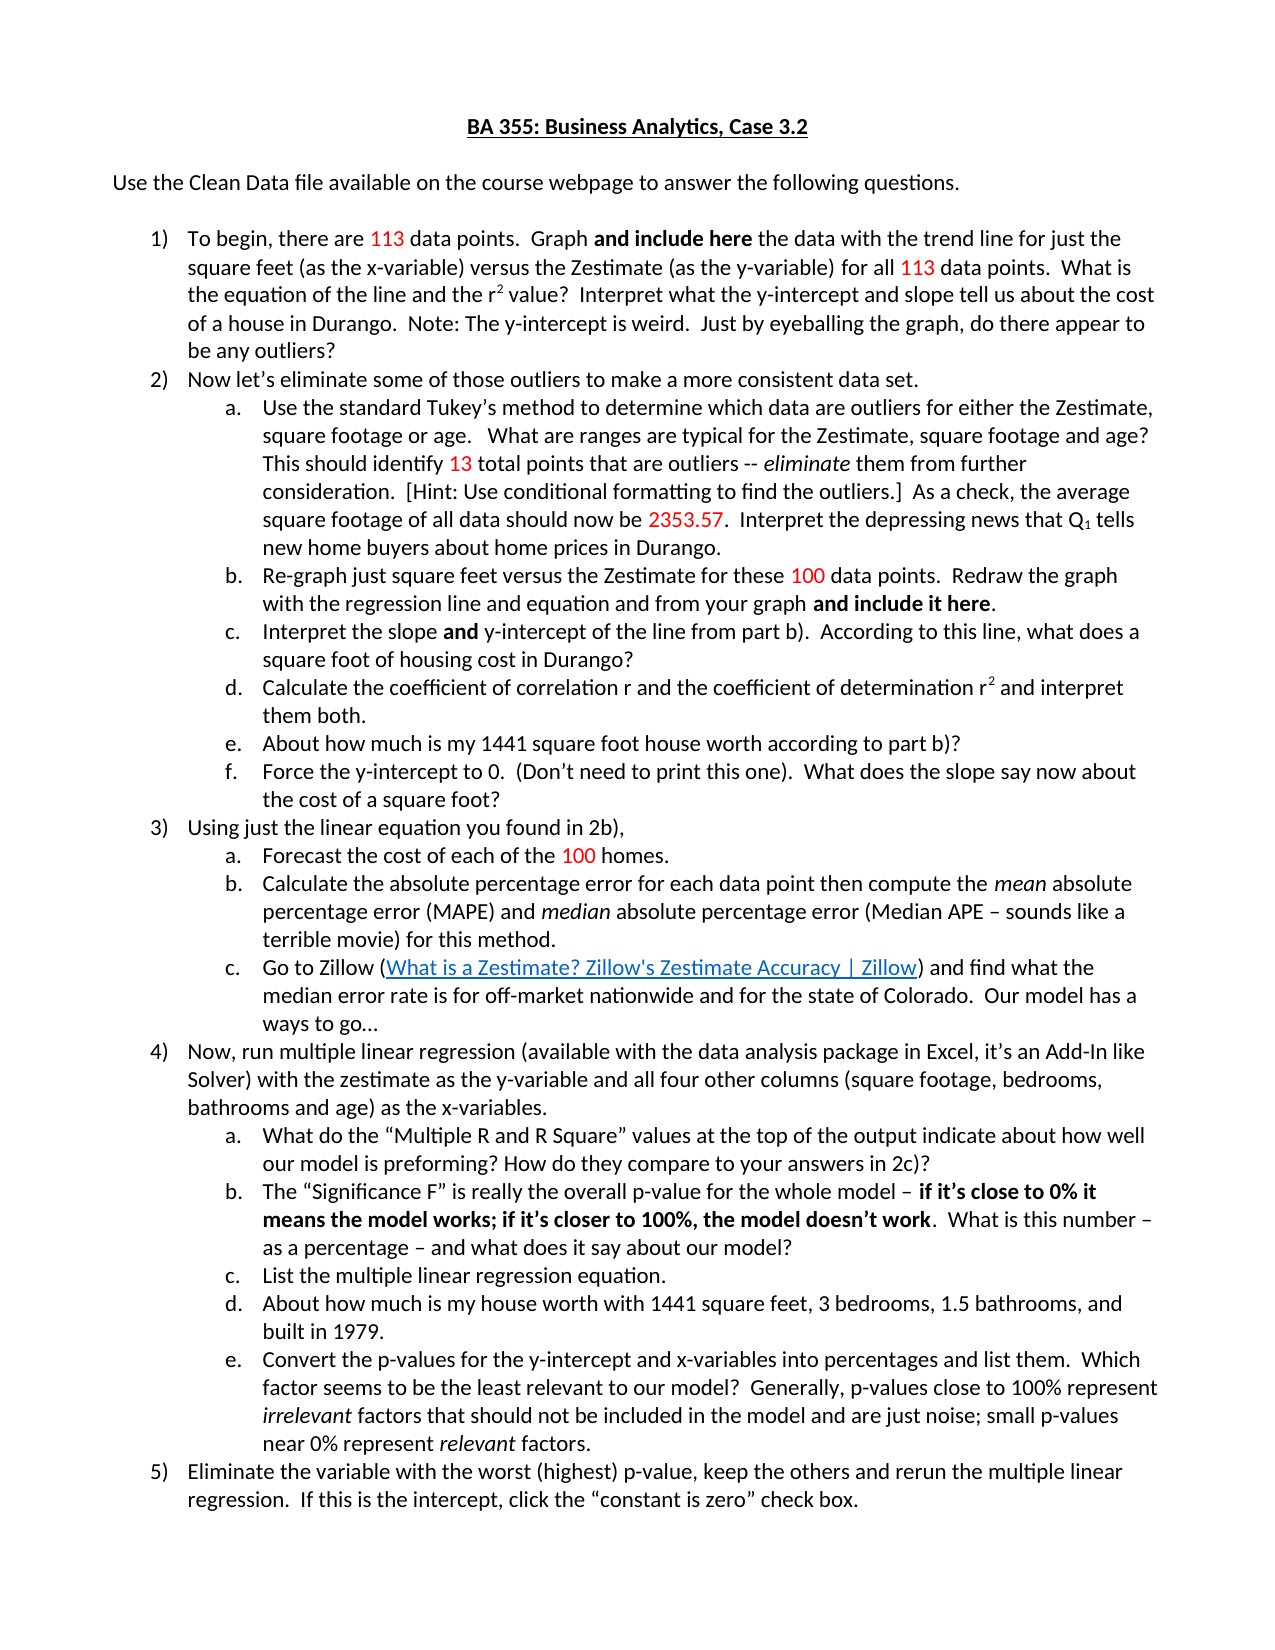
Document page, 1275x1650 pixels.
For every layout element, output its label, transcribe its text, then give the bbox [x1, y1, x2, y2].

list What do the “Multiple R and R Square” values at the top of the output indicate about how well our model is preforming? How do they compare to your answers in 2c)? [225, 1121, 1162, 1177]
list About how much is my house worth with 1441 square feet, 3 bedrooms, 1.5 bathrooms, and built in 1979. [225, 1289, 1162, 1345]
list Calculate the absolute percentage error for each data point then compute the mean absolute percentage error (MAPE) and median absolute percentage error (Median APE – sounds like a terrible movie) for this method. [225, 869, 1162, 953]
list The “Significance F” is really the overall p-value for the whole model – if it’s close to 0% it means the model works; if it’s closer to 100%, the model doesn’t work. What is this number – as a percentage – and what does it say about our model? [225, 1177, 1162, 1261]
list To begin, there are 113 data points. Graph and include here the data with the trend line for just the square feet (as the x-variable) versus the Zestimate (as the y-variable) for all 113 data points. What is the equation of the line and the r2 value? Interpret what the y-intercept and slope tell us about the cost of a house in Durango. Note: The y-intercept is weird. Just by eyeballing the graph, do there appear to be any outliers? [150, 224, 1162, 365]
list Convert the p-values for the y-intercept and x-variables into percentages and list them. Which factor seems to be the least relevant to our model? Generally, p-values close to 100% represent irrelevant factors that should not be included in the model and are just noise; small p-values near 0% represent relevant factors. [225, 1345, 1162, 1457]
list Force the y-intercept to 0. (Don’t need to print this one). What does the slope say now about the cost of a square foot? [225, 757, 1162, 813]
list Eliminate the variable with the worst (highest) p-value, keep the others and rerun the multiple linear regression. If this is the intercept, click the “constant is zero” check box. [150, 1457, 1162, 1513]
list Now let’s eliminate some of those outliers to make a more consistent data set. [150, 365, 1162, 393]
list Forecast the cost of each of the 100 homes. [225, 841, 1162, 869]
list Interpret the slope and y-intercept of the line from part b). According to this line, what does a square foot of housing cost in Durango? [225, 617, 1162, 673]
text BA 355: Business Analytics, Case 3.2 [112, 112, 1162, 141]
list List the multiple linear regression equation. [225, 1261, 1162, 1289]
list Using just the linear equation you found in 2b), [150, 813, 1162, 841]
list About how much is my 1441 square foot house worth according to part b)? [225, 729, 1162, 757]
text Use the Clean Data file available on the course webpage to answer the following questions. [112, 168, 1162, 197]
list Go to Zillow (What is a Zestimate? Zillow's Zestimate Accuracy | Zillow) and find what the median error rate is for off-market nationwide and for the state of Colorado. Our model has a ways to go… [225, 953, 1162, 1037]
list Now, run multiple linear regression (available with the data analysis package in Excel, it’s an Add-In like Solver) with the zestimate as the y-variable and all four other columns (square footage, bedrooms, bathrooms and age) as the x-variables. [150, 1037, 1162, 1121]
list Calculate the coefficient of correlation r and the coefficient of determination r2 and interpret them both. [225, 673, 1162, 729]
list Use the standard Tukey’s method to determine which data are outliers for either the Zestimate, square footage or age. What are ranges are typical for the Zestimate, square footage and age? This should identify 13 total points that are outliers -- eliminate them from further consideration. [Hint: Use conditional formatting to find the outliers.] As a check, the average square footage of all data should now be 2353.57. Interpret the depressing news that Q1 tells new home buyers about home prices in Durango. [225, 393, 1162, 561]
list Re-graph just square feet versus the Zestimate for these 100 data points. Redraw the graph with the regression line and equation and from your graph and include it here. [225, 561, 1162, 617]
